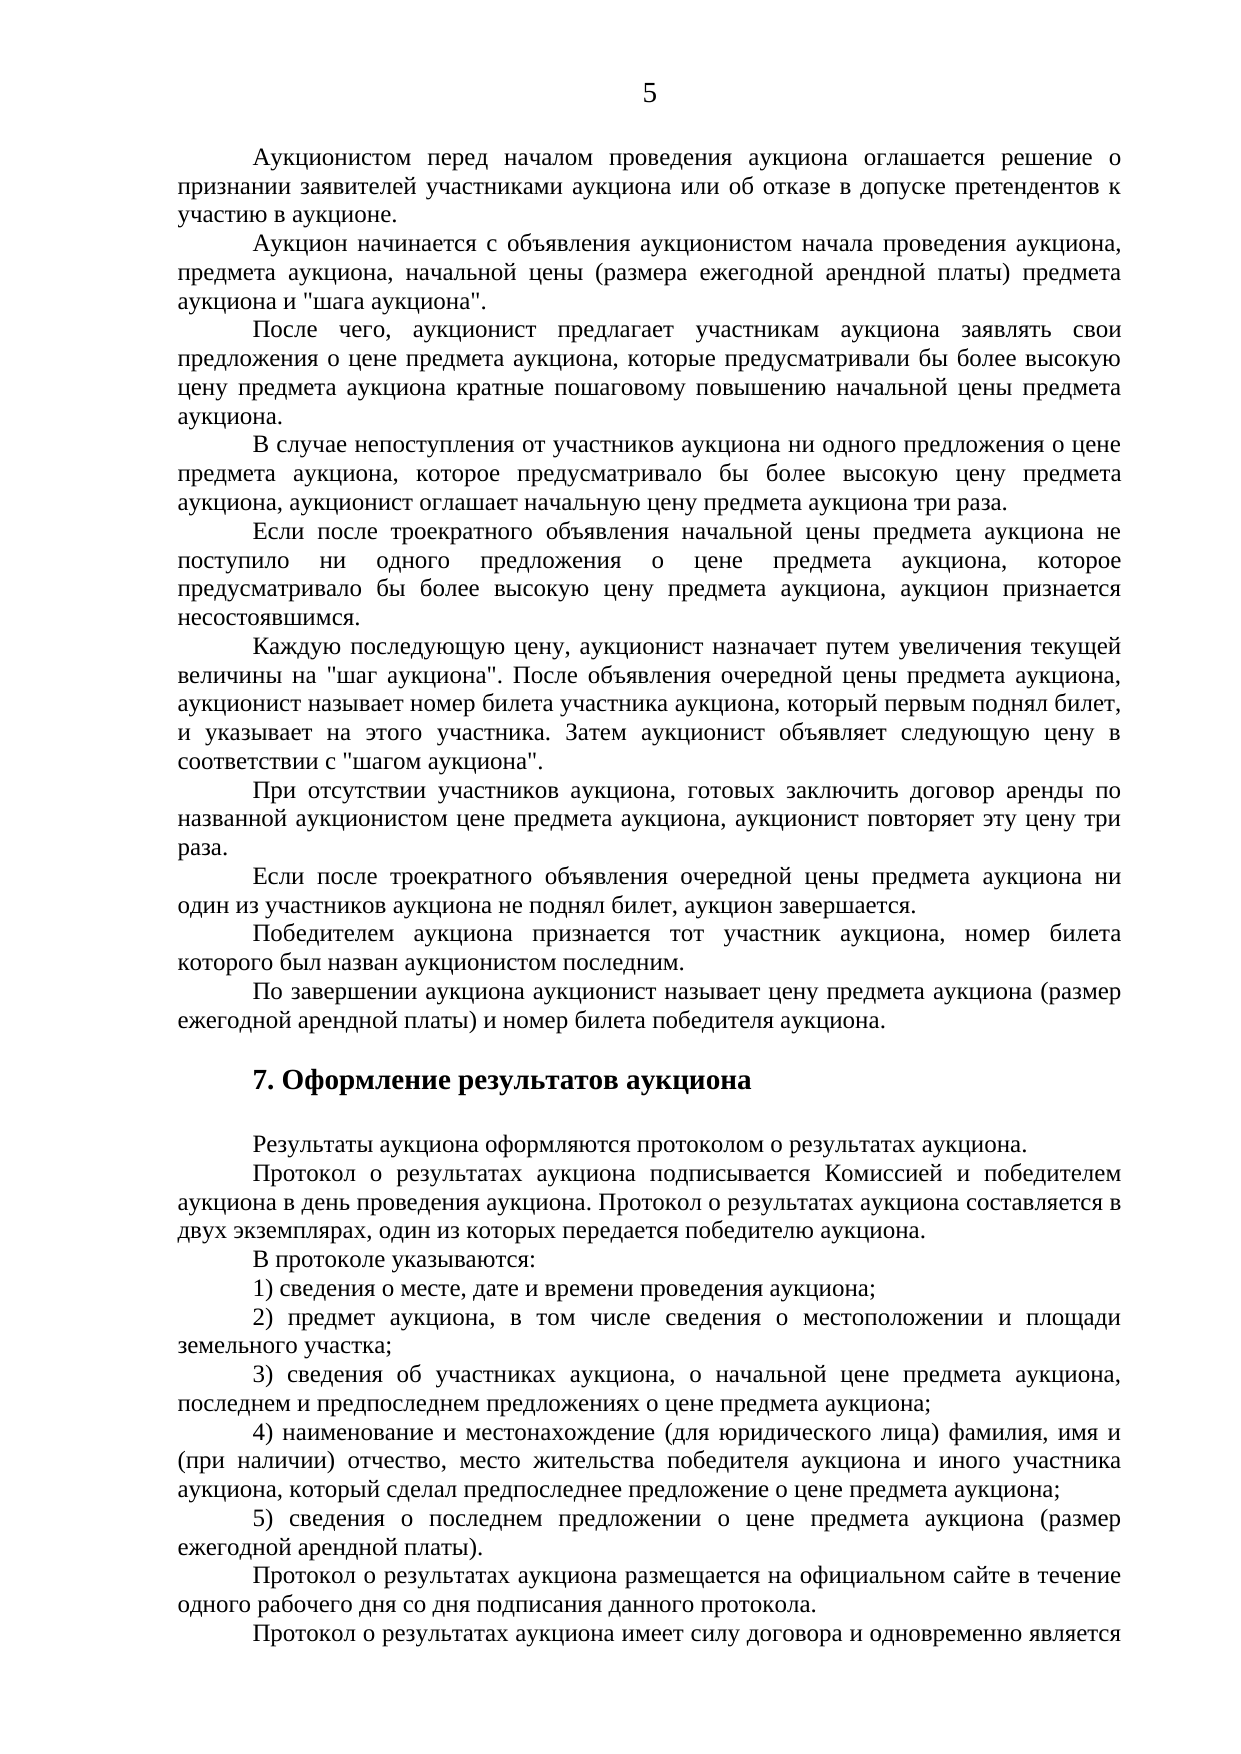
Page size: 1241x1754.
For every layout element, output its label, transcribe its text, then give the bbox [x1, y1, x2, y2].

text При отсутствии участников аукциона, готовых заключить договор аренды по названной аукционистом цене предмета аукциона, аукционист повторяет эту цену три раза. [177, 775, 1122, 861]
text Если после троекратного объявления очередной цены предмета аукциона ни один из участников аукциона не поднял билет, аукцион завершается. [177, 861, 1122, 918]
text В протоколе указываются: [177, 1244, 1122, 1273]
text 5) сведения о последнем предложении о цене предмета аукциона (размер ежегодной арендной платы). [177, 1503, 1122, 1561]
text Аукцион начинается с объявления аукционистом начала проведения аукциона, предмета аукциона, начальной цены (размера ежегодной арендной платы) предмета аукциона и "шага аукциона". [177, 228, 1122, 314]
text 4) наименование и местонахождение (для юридического лица) фамилия, имя и (при наличии) отчество, место жительства победителя аукциона и иного участника аукциона, который сделал предпоследнее предложение о цене предмета аукциона; [177, 1417, 1122, 1503]
text По завершении аукциона аукционист называет цену предмета аукциона (размер ежегодной арендной платы) и номер билета победителя аукциона. [177, 976, 1122, 1033]
text 7. Оформление результатов аукциона [177, 1062, 1122, 1096]
text В случае непоступления от участников аукциона ни одного предложения о цене предмета аукциона, которое предусматривало бы более высокую цену предмета аукциона, аукционист оглашает начальную цену предмета аукциона три раза. [177, 429, 1122, 516]
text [177, 1618, 1122, 1647]
text Результаты аукциона оформляются протоколом о результатах аукциона. [177, 1129, 1122, 1158]
text Победителем аукциона признается тот участник аукциона, номер билета которого был назван аукционистом последним. [177, 918, 1122, 976]
text Каждую последующую цену, аукционист назначает путем увеличения текущей величины на "шаг аукциона". После объявления очередной цены предмета аукциона, аукционист называет номер билета участника аукциона, который первым поднял билет, и указывает на этого участника. Затем аукционист объявляет следующую цену в соответствии с "шагом аукциона". [177, 631, 1122, 775]
text Протокол о результатах аукциона подписывается Комиссией и победителем аукциона в день проведения аукциона. Протокол о результатах аукциона составляется в двух экземплярах, один из которых передается победителю аукциона. [177, 1158, 1122, 1244]
text После чего, аукционист предлагает участникам аукциона заявлять свои предложения о цене предмета аукциона, которые предусматривали бы более высокую цену предмета аукциона кратные пошаговому повышению начальной цены предмета аукциона. [177, 314, 1122, 429]
text 2) предмет аукциона, в том числе сведения о местоположении и площади земельного участка; [177, 1302, 1122, 1359]
text Протокол о результатах аукциона размещается на официальном сайте в течение одного рабочего дня со дня подписания данного протокола. [177, 1561, 1122, 1618]
text Если после троекратного объявления начальной цены предмета аукциона не поступило ни одного предложения о цене предмета аукциона, которое предусматривало бы более высокую цену предмета аукциона, аукцион признается несостоявшимся. [177, 516, 1122, 631]
text 3) сведения об участниках аукциона, о начальной цене предмета аукциона, последнем и предпоследнем предложениях о цене предмета аукциона; [177, 1359, 1122, 1417]
text 1) сведения о месте, дате и времени проведения аукциона; [177, 1273, 1122, 1302]
text Аукционистом перед началом проведения аукциона оглашается решение о признании заявителей участниками аукциона или об отказе в допуске претендентов к участию в аукционе. [177, 142, 1122, 228]
